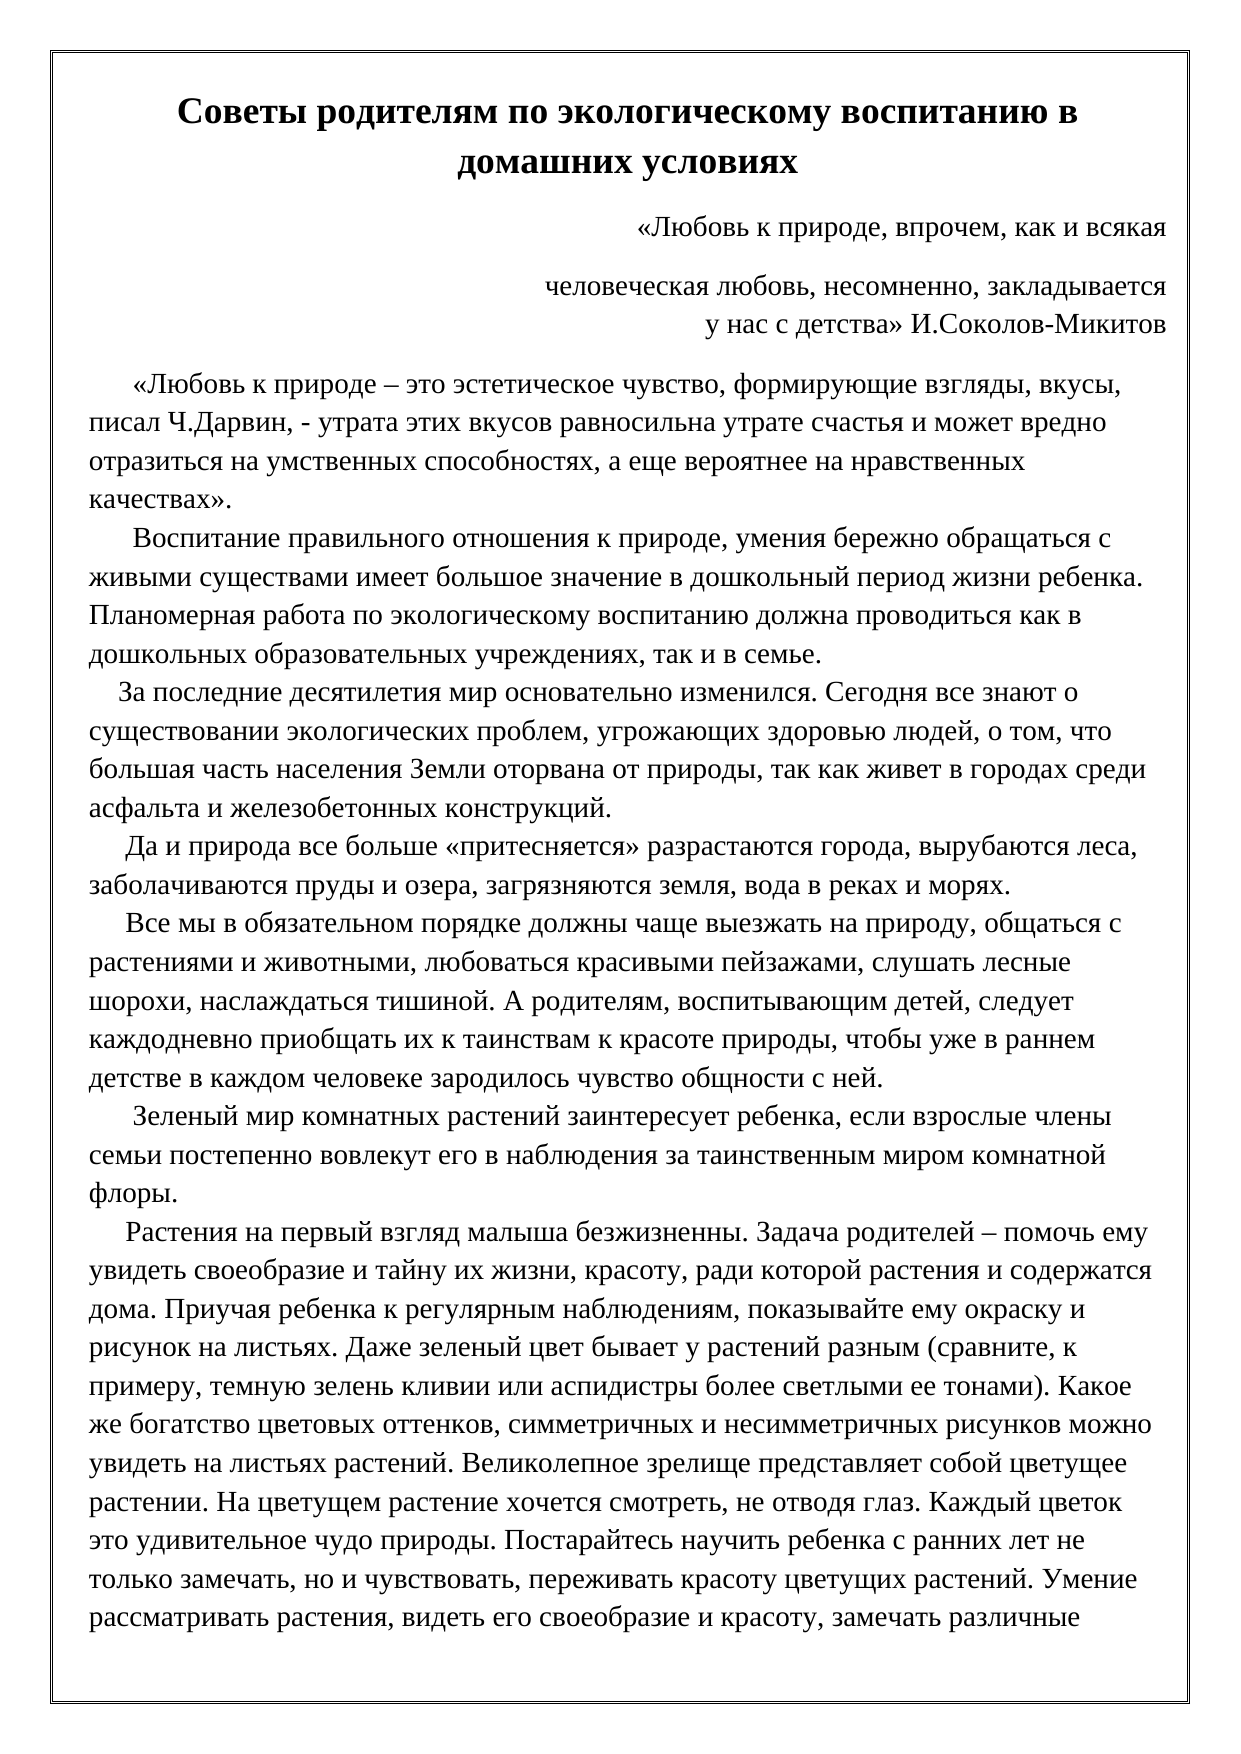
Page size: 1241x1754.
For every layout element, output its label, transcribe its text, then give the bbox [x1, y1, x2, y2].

text Зеленый мир комнатных растений заинтересует ребенка, если взрослые члены семьи постепенно вовлекут его в наблюдения за таинственным миром комнатной флоры. [89, 1098, 1167, 1209]
text Советы родителям по экологическому воспитанию в домашних условиях [89, 89, 1167, 181]
text Воспитание правильного отношения к природе, умения бережно обращаться с живыми существами имеет большое значение в дошкольный период жизни ребенка. Планомерная работа по экологическому воспитанию должна проводиться как в дошкольных образовательных учреждениях, так и в семье. [89, 520, 1167, 669]
text человеческая любовь, несомненно, закладывается у нас с детства» И.Соколов-Микитов [89, 268, 1167, 340]
text «Любовь к природе, впрочем, как и всякая [89, 209, 1167, 242]
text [89, 1214, 1167, 1633]
text Все мы в обязательном порядке должны чаще выезжать на природу, общаться с растениями и животными, любоваться красивыми пейзажами, слушать лесные шорохи, наслаждаться тишиной. А родителям, воспитывающим детей, следует каждодневно приобщать их к таинствам к красоте природы, чтобы уже в раннем детстве в каждом человеке зародилось чувство общности с ней. [89, 906, 1167, 1093]
text За последние десятилетия мир основательно изменился. Сегодня все знают о существовании экологических проблем, угрожающих здоровью людей, о том, что большая часть населения Земли оторвана от природы, так как живет в городах среди асфальта и железобетонных конструкций. [89, 674, 1167, 823]
text Да и природа все больше «притесняется» разрастаются города, вырубаются леса, заболачиваются пруды и озера, загрязняются земля, вода в реках и морях. [89, 828, 1167, 901]
text «Любовь к природе – это эстетическое чувство, формирующие взгляды, вкусы, писал Ч.Дарвин, - утрата этих вкусов равносильна утрате счастья и может вредно отразиться на умственных способностях, а еще вероятнее на нравственных качествах». [89, 366, 1167, 515]
